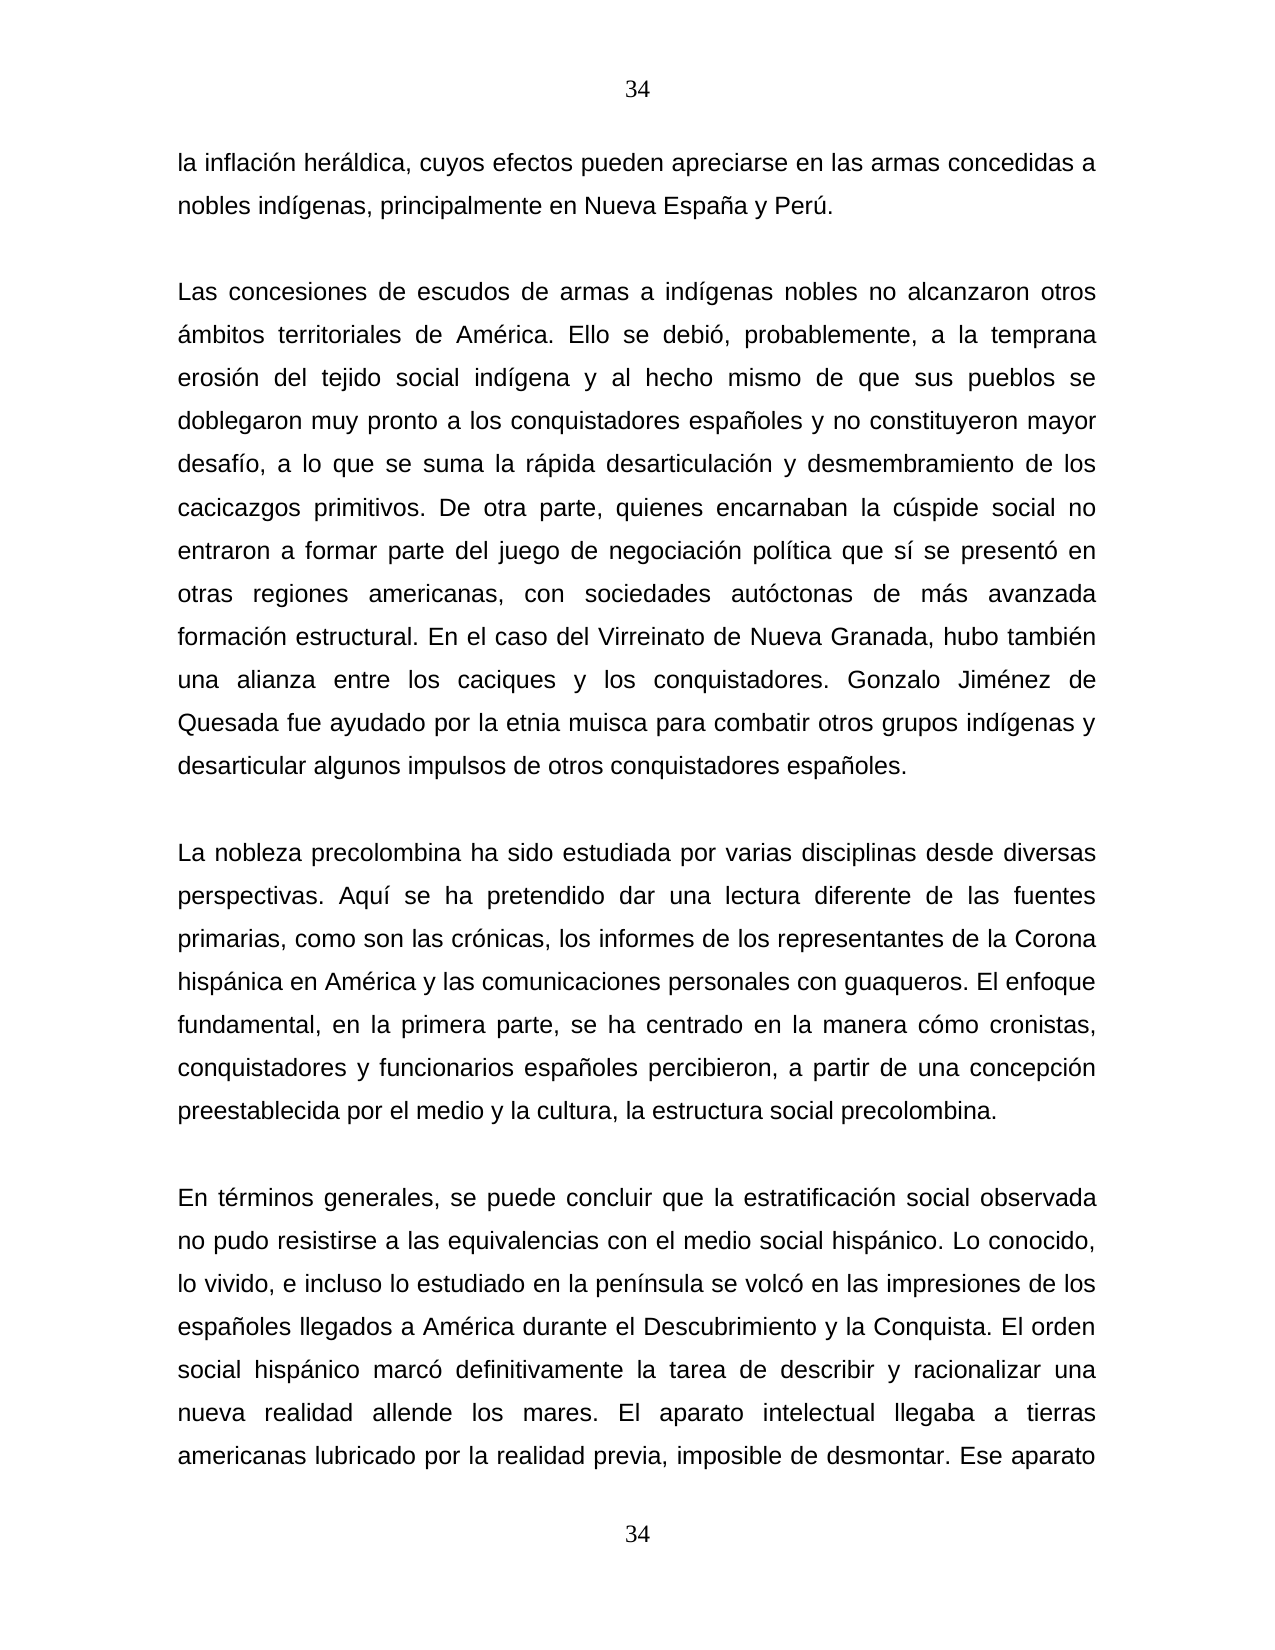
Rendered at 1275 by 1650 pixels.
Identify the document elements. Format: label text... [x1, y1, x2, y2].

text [177, 1183, 1098, 1470]
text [177, 148, 1098, 219]
text Las concesiones de escudos de armas a indígenas nobles no alcanzaron otros ámbitos territoriales de América. Ello se debió, probablemente, a la temprana erosión del tejido social indígena y al hecho mismo de que sus pueblos se doblegaron muy pronto a los conquistadores españoles y no constituyeron mayor desafío, a lo que se suma la rápida desarticulación y desmembramiento de los cacicazgos primitivos. De otra parte, quienes encarnaban la cúspide social no entraron a formar parte del juego de negociación política que sí se presentó en otras regiones americanas, con sociedades autóctonas de más avanzada formación estructural. En el caso del Virreinato de Nueva Granada, hubo también una alianza entre los caciques y los conquistadores. Gonzalo Jiménez de Quesada fue ayudado por la etnia muisca para combatir otros grupos indígenas y desarticular algunos impulsos de otros conquistadores españoles. [177, 277, 1098, 780]
text La nobleza precolombina ha sido estudiada por varias disciplinas desde diversas perspectivas. Aquí se ha pretendido dar una lectura diferente de las fuentes primarias, como son las crónicas, los informes de los representantes de la Corona hispánica en América y las comunicaciones personales con guaqueros. El enfoque fundamental, en la primera parte, se ha centrado en la manera cómo cronistas, conquistadores y funcionarios españoles percibieron, a partir de una concepción preestablecida por el medio y la cultura, la estructura social precolombina. [177, 838, 1098, 1125]
